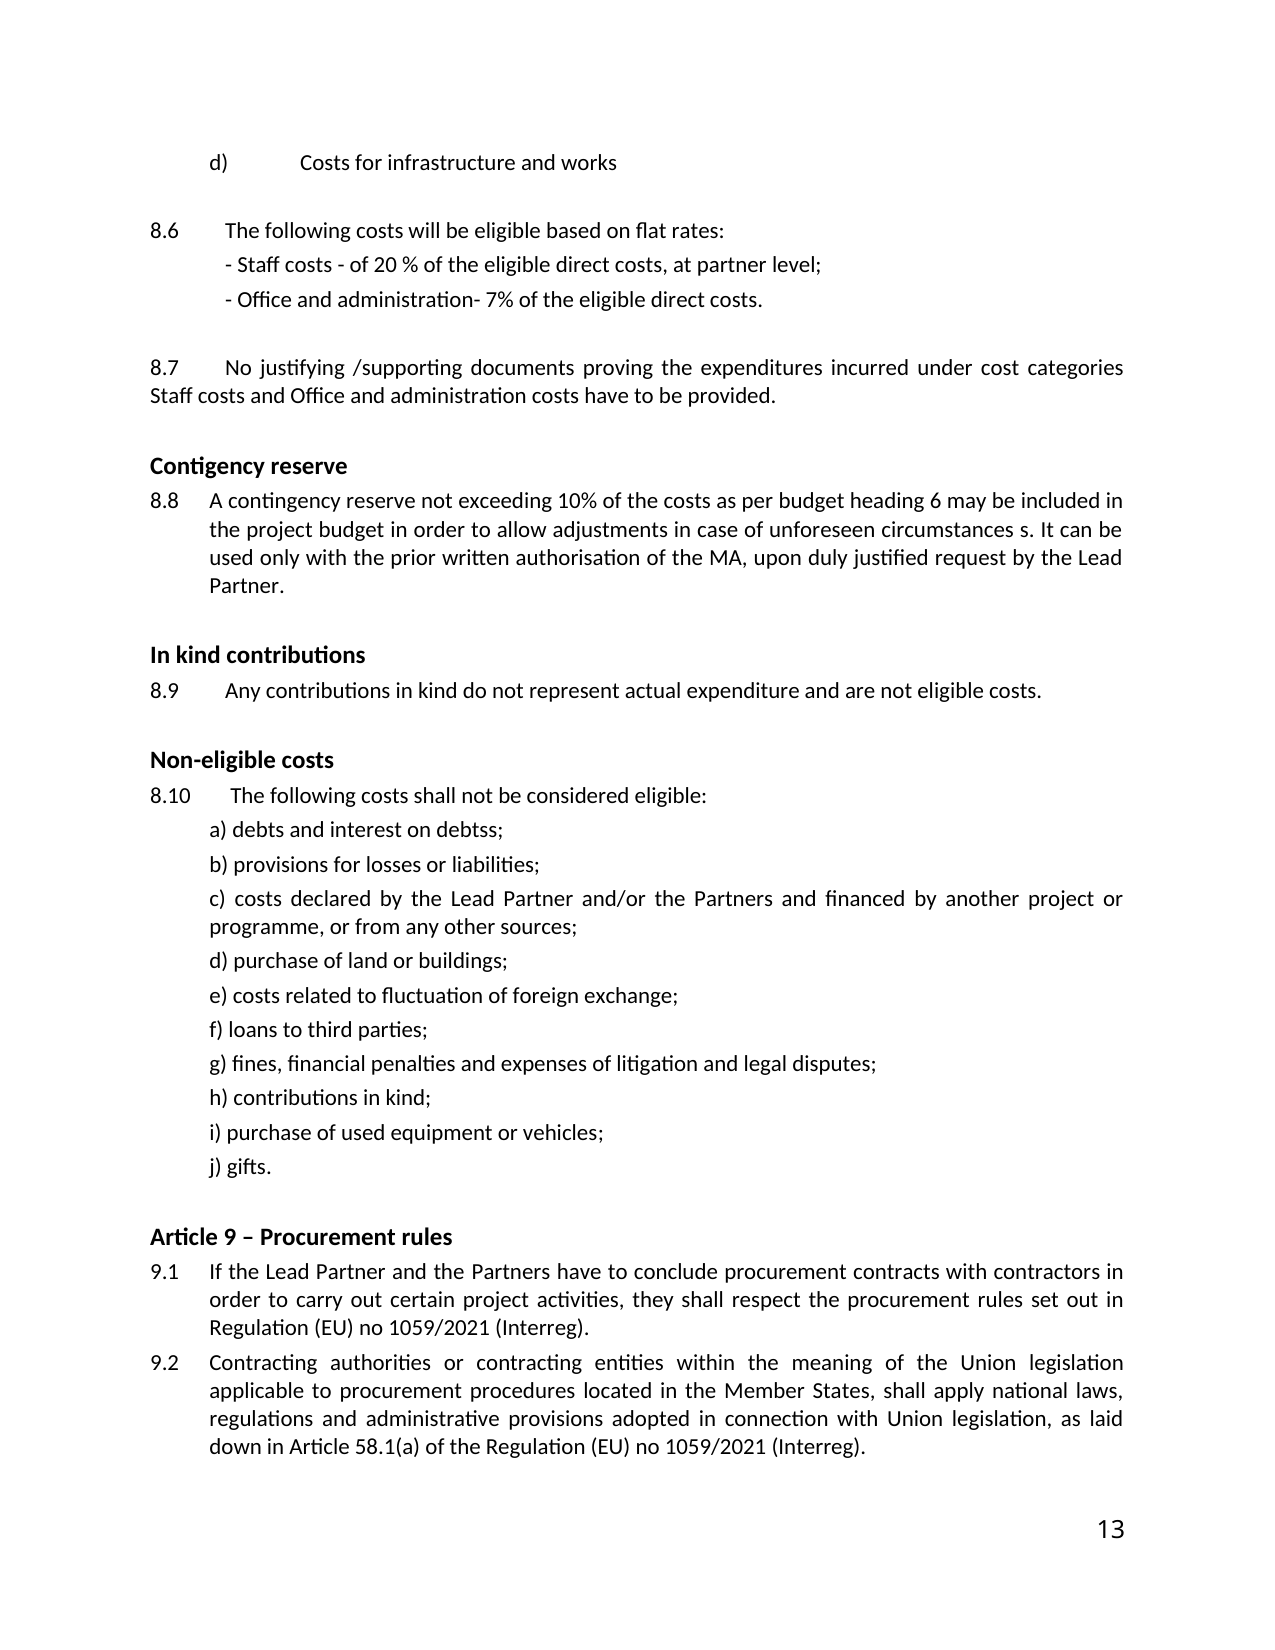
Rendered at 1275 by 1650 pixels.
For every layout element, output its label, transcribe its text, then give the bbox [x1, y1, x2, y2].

list Contracting authorities or contracting entities within the meaning of the Union legislation applicable to procurement procedures located in the Member States, shall apply national laws, regulations and administrative provisions adopted in connection with Union legislation, as laid down in Article 58.1(a) of the Regulation (EU) no 1059/2021 (Interreg). [150, 1348, 1125, 1460]
text d) Costs for infrastructure and works [150, 148, 1125, 176]
text b) provisions for losses or liabilities; [209, 850, 1125, 878]
text g) fines, financial penalties and expenses of litigation and legal disputes; [209, 1049, 1125, 1077]
text 8.7 No justifying /supporting documents proving the expenditures incurred under cost categories Staff costs and Office and administration costs have to be provided. [150, 353, 1125, 409]
list If the Lead Partner and the Partners have to conclude procurement contracts with contractors in order to carry out certain project activities, they shall respect the procurement rules set out in Regulation (EU) no 1059/2021 (Interreg). [150, 1257, 1125, 1341]
text d) purchase of land or buildings; [209, 946, 1125, 974]
text In kind contributions [150, 639, 1125, 670]
text Article 9 – Procurement rules [150, 1221, 1125, 1251]
text f) loans to third parties; [209, 1015, 1125, 1043]
text h) contributions in kind; [209, 1083, 1125, 1112]
text c) costs declared by the Lead Partner and/or the Partners and financed by another project or programme, or from any other sources; [209, 884, 1125, 940]
text e) costs related to fluctuation of foreign exchange; [209, 981, 1125, 1009]
text - Staff costs - of 20 % of the eligible direct costs, at partner level; [150, 251, 1125, 278]
text - Office and administration- 7% of the eligible direct costs. [150, 285, 1125, 313]
text 8.9 Any contributions in kind do not represent actual expenditure and are not eligible costs. [150, 676, 1125, 704]
text Contigency reserve [150, 450, 1125, 480]
text j) gifts. [209, 1152, 1125, 1180]
text 8.6 The following costs will be eligible based on flat rates: [150, 216, 1125, 244]
text 8.8 A contingency reserve not exceeding 10% of the costs as per budget heading 6 may be included in the project budget in order to allow adjustments in case of unforeseen circumstances s. It can be used only with the prior written authorisation of the MA, upon duly justified request by the Lead Partner. [150, 487, 1125, 599]
text 8.10 The following costs shall not be considered eligible: [150, 781, 1125, 809]
text i) purchase of used equipment or vehicles; [209, 1118, 1125, 1146]
text a) debts and interest on debtss; [209, 816, 1125, 844]
text Non-eligible costs [150, 744, 1125, 775]
